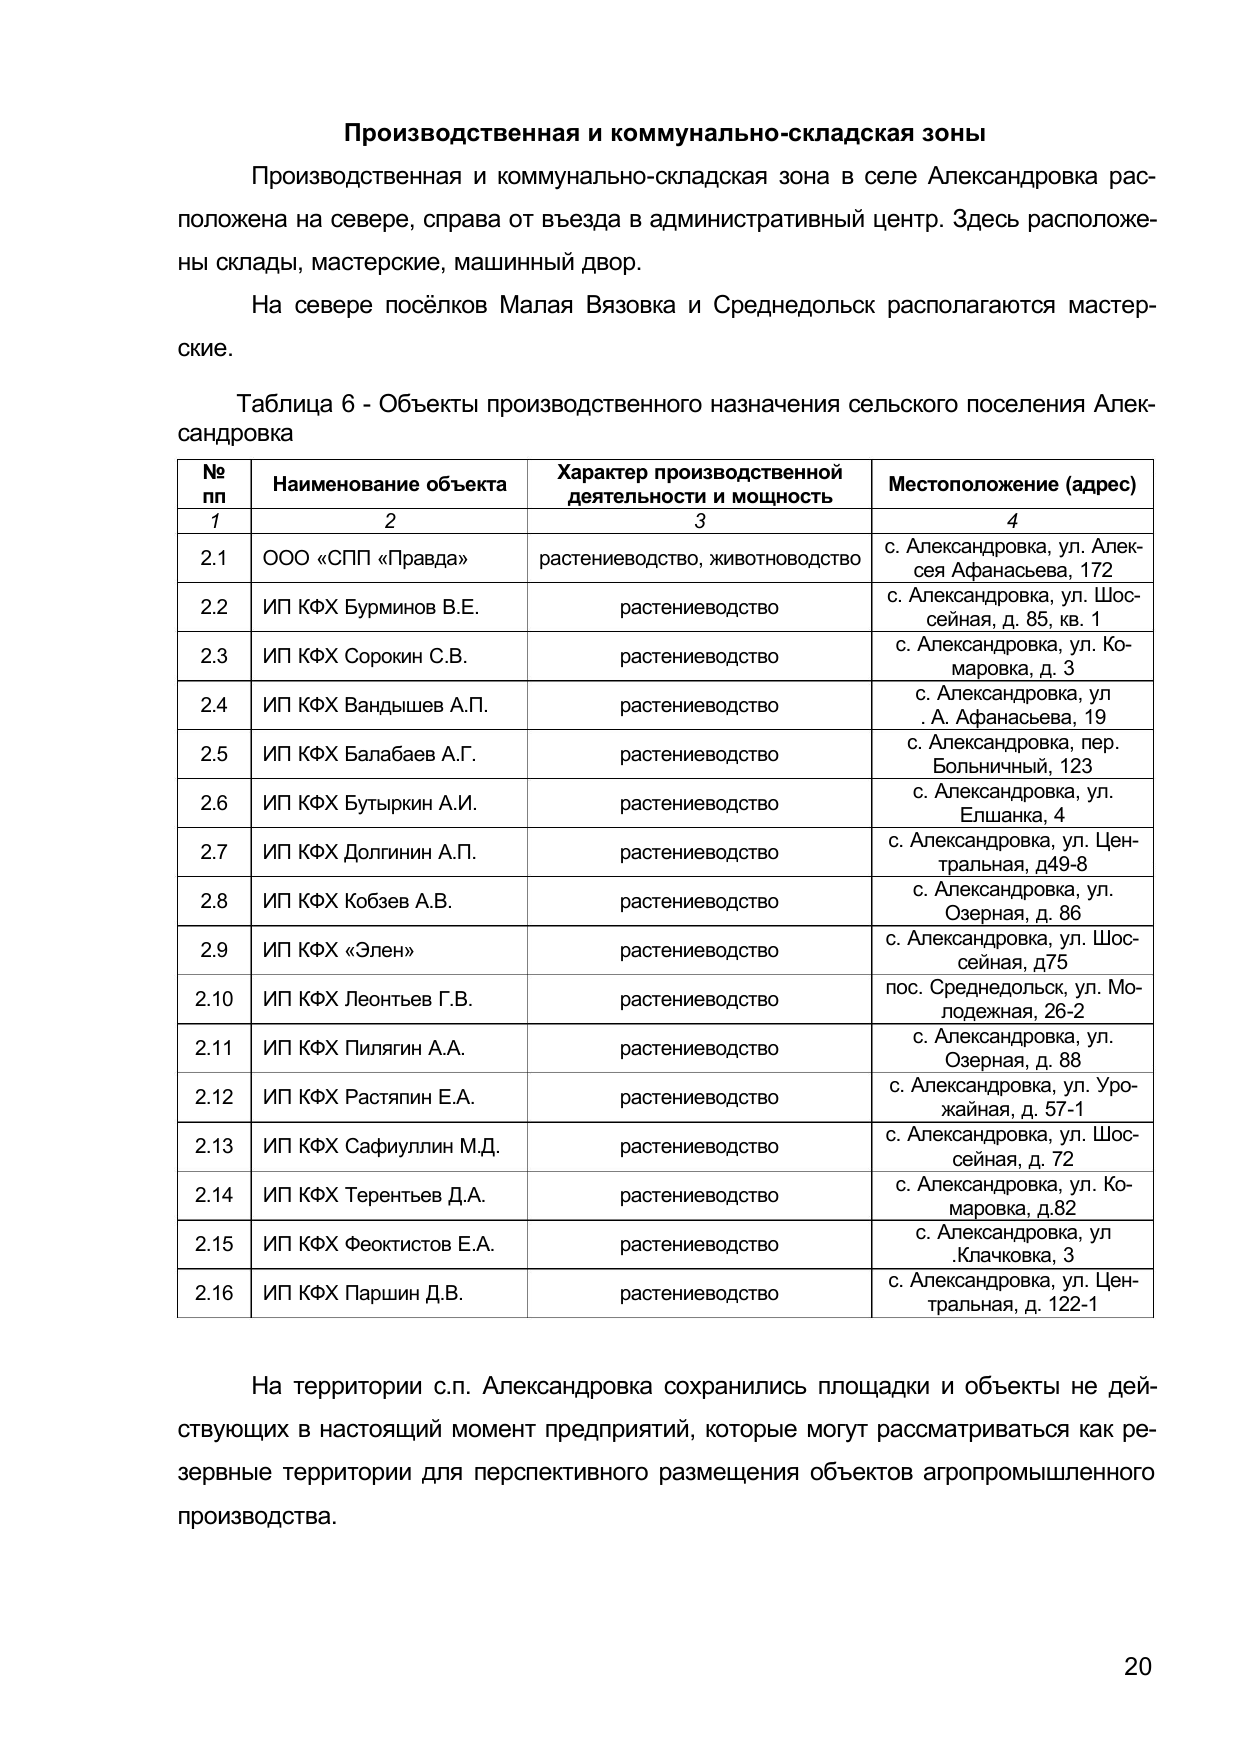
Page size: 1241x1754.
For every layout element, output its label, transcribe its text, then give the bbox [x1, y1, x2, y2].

text с. Александровка, ул. Уро- [889, 1074, 1163, 1097]
text тральная, д. 122-1 [927, 1293, 1122, 1317]
text лодежная, 26-2 [941, 1000, 1163, 1023]
text зервные территории для перспективного размещения объектов агропромышленного [177, 1458, 1177, 1486]
text .2 [211, 596, 253, 619]
text 4 [1006, 510, 1043, 533]
text .Клачковка, 3 [951, 1244, 1098, 1268]
text ские. [177, 334, 1178, 362]
text с. Александровка, ул. Цен- [888, 829, 1163, 852]
text 2.12 ИП КФХ Растяпин Е.А. [195, 1086, 522, 1109]
text 2.16 ИП КФХ Паршин Д.В. [195, 1282, 522, 1305]
text 2.10 ИП КФХ Леонтьев Г.В. [195, 987, 522, 1011]
text Производственная и коммунально-складская зоны [343, 119, 1177, 147]
text с. Александровка, ул. [913, 878, 1163, 901]
text с. Александровка, ул. [913, 780, 1163, 803]
text с. Александровка, ул. Ко- [895, 1172, 1163, 1196]
text ИП КФХ Бурминов В.Е. [262, 596, 510, 619]
text .7 [211, 841, 253, 864]
text деятельности и мощность [568, 485, 872, 508]
text .4 [211, 694, 253, 717]
text пп [202, 485, 252, 508]
text растениеводство [619, 645, 893, 668]
text 2.13 ИП КФХ Сафиуллин М.Д. [195, 1135, 522, 1158]
text 0 [1138, 1653, 1177, 1681]
text растениеводство [619, 841, 893, 864]
text .5 [211, 743, 253, 766]
text с. Александровка, ул. Ко- [895, 633, 1164, 656]
text .3 [211, 645, 253, 668]
text № [202, 461, 252, 484]
text растениеводство [619, 1184, 893, 1207]
text ИП КФХ «Элен» [262, 939, 510, 962]
text ны склады, мастерские, машинный двор. [177, 248, 1177, 276]
text маровка, д.82 [948, 1197, 1163, 1220]
text ИП КФХ Вандышев А.П. [262, 694, 510, 717]
text сандровка [177, 419, 1177, 447]
text 2.11 ИП КФХ Пилягин А.А. [195, 1037, 522, 1060]
text растениеводство [619, 1086, 893, 1109]
text производства. [177, 1502, 1177, 1530]
text с. Александровка, пер. [907, 731, 1163, 754]
text растениеводство [619, 792, 893, 815]
text жайная, д. 57-1 [941, 1098, 1163, 1122]
text ООО «СПП «Правда» [262, 547, 492, 570]
text растениеводство, животноводство [539, 547, 893, 570]
text .9 [211, 939, 253, 962]
text Больничный, 123 [932, 755, 1163, 778]
text маровка, д. 3 [951, 657, 1164, 681]
text растениеводство [619, 1282, 893, 1305]
picture [174, 456, 1156, 1320]
text Наименование объекта [272, 473, 534, 496]
text ИП КФХ Сорокин С.В. [262, 645, 510, 668]
text 2.14 ИП КФХ Терентьев Д.А. [195, 1184, 522, 1207]
text .8 [211, 890, 253, 913]
text ИП КФХ Кобзев А.В. [262, 890, 510, 913]
text сейная, д. 72 [952, 1147, 1163, 1171]
text Озерная, д. 86 [944, 902, 1163, 925]
text растениеводство [619, 988, 893, 1011]
text с. Александровка, ул. Шос- [885, 927, 1163, 950]
text с. Александровка, ул [915, 682, 1133, 705]
text с. Александровка, ул. Шос- [887, 584, 1164, 607]
text На севере посёлков Малая Вязовка и Среднедольск располагаются мастер- [251, 291, 1178, 319]
text растениеводство [619, 694, 893, 717]
text 2 [383, 510, 420, 533]
text растениеводство [619, 743, 893, 766]
text положена на севере, справа от въезда в административный центр. Здесь расположе- [177, 205, 1177, 233]
text ИП КФХ Долгинин А.П. [262, 841, 510, 864]
text 1 [208, 510, 252, 533]
text Озерная, д. 88 [944, 1049, 1163, 1072]
text Таблица 6 - Объекты производственного назначения сельского поселения Алек- [236, 390, 1177, 418]
text 3 [694, 510, 730, 533]
text ствующих в настоящий момент предприятий, которые могут рассматриваться как ре- [177, 1416, 1177, 1443]
text растениеводство [619, 596, 893, 619]
text А. Афанасьева, 19 [931, 706, 1129, 729]
text тральная, д49-8 [938, 853, 1163, 876]
text ИП КФХ Бутыркин А.И. [262, 792, 510, 815]
text с. Александровка, ул. Алек- [884, 535, 1164, 558]
text сейная, д75 [957, 951, 1163, 974]
text растениеводство [619, 939, 893, 962]
text сейная, д. 85, кв. 1 [926, 608, 1164, 631]
text 2.15 ИП КФХ Феоктистов Е.А. [195, 1233, 522, 1256]
text растениеводство [619, 1135, 893, 1158]
text с. Александровка, ул. Цен- [888, 1269, 1160, 1292]
text пос. Среднедольск, ул. Мо- [885, 976, 1163, 999]
text растениеводство [619, 1037, 893, 1060]
text На территории с.п. Александровка сохранились площадки и объекты не дей- [251, 1372, 1178, 1400]
text 2 [1124, 1653, 1138, 1681]
text .6 [211, 792, 253, 815]
text растениеводство [619, 890, 893, 913]
text с. Александровка, ул. [913, 1025, 1163, 1048]
text Производственная и коммунально-складская зона в селе Александровка рас- [251, 162, 1177, 190]
text Местоположение (адрес) [888, 473, 1165, 496]
text .1 [211, 547, 253, 570]
text с. Александровка, ул. Шос- [885, 1123, 1163, 1147]
text ИП КФХ Балабаев А.Г. [262, 743, 510, 766]
text Характер производственной [557, 461, 872, 484]
text сея Афанасьева, 172 [913, 559, 1164, 582]
text Елшанка, 4 [959, 804, 1163, 827]
text с. Александровка, ул [915, 1221, 1134, 1244]
text растениеводство [619, 1233, 893, 1256]
